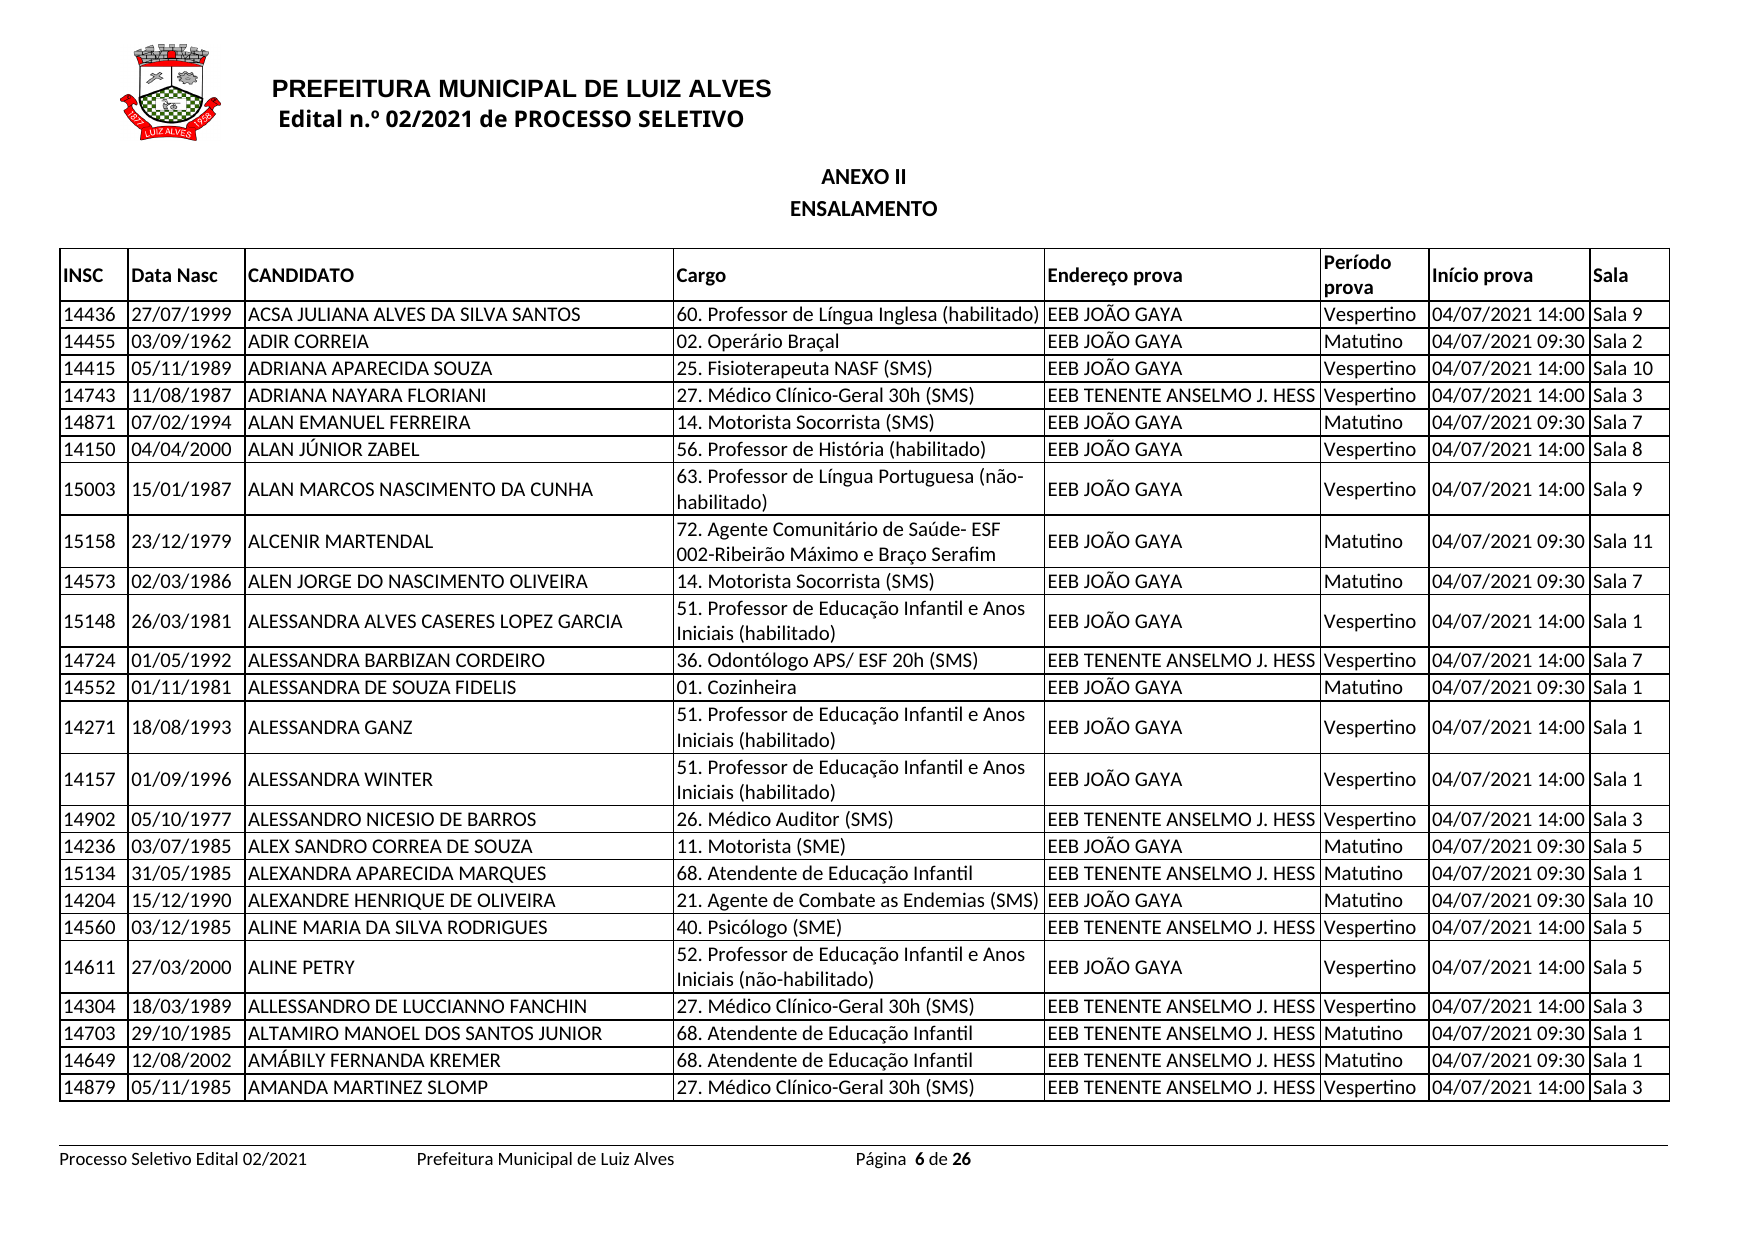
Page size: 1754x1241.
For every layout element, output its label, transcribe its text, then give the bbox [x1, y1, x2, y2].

table_cell 14902 [61, 806, 127, 832]
table_cell Sala 5 [1591, 941, 1669, 992]
table_cell 15/12/1990 [129, 887, 244, 913]
table_cell 03/12/1985 [129, 914, 244, 940]
table_cell EEB JOÃO GAYA [1045, 887, 1320, 913]
table_cell ALEN JORGE DO NASCIMENTO OLIVEIRA [246, 568, 673, 594]
table_cell 04/07/2021 09:30 [1430, 675, 1589, 700]
table_cell Vespertino [1321, 302, 1428, 327]
table_cell 29/10/1985 [129, 1021, 244, 1046]
table_cell 04/07/2021 09:30 [1430, 1021, 1589, 1046]
table_header Data Nasc [129, 249, 244, 300]
table_cell 14236 [61, 833, 127, 859]
table_cell ALTAMIRO MANOEL DOS SANTOS JUNIOR [246, 1021, 673, 1046]
table_cell EEB TENENTE ANSELMO J. HESS [1045, 806, 1320, 832]
table_cell Sala 1 [1591, 595, 1669, 646]
table_cell Sala 1 [1591, 702, 1669, 752]
table_cell EEB JOÃO GAYA [1045, 410, 1320, 435]
table_cell ADRIANA NAYARA FLORIANI [246, 383, 673, 408]
table_cell Sala 9 [1591, 463, 1669, 514]
table_cell 27. Médico Clínico-Geral 30h (SMS) [674, 1075, 1044, 1100]
table_cell Sala 5 [1591, 833, 1669, 859]
table_cell 04/07/2021 14:00 [1430, 754, 1589, 805]
table_cell 12/08/2002 [129, 1048, 244, 1073]
table_cell Sala 8 [1591, 437, 1669, 462]
table_cell 04/07/2021 09:30 [1430, 516, 1589, 567]
table_cell EEB JOÃO GAYA [1045, 356, 1320, 381]
table_cell 04/07/2021 14:00 [1430, 941, 1589, 992]
table_cell EEB JOÃO GAYA [1045, 329, 1320, 354]
table_cell Matutino [1321, 1021, 1428, 1046]
table_header Cargo [674, 249, 1044, 300]
table_cell 04/07/2021 14:00 [1430, 383, 1589, 408]
table_cell ALINE PETRY [246, 941, 673, 992]
table_cell Matutino [1321, 516, 1428, 567]
table_cell ALESSANDRA ALVES CASERES LOPEZ GARCIA [246, 595, 673, 646]
table_cell 04/07/2021 14:00 [1430, 1075, 1589, 1100]
table_cell ALAN EMANUEL FERREIRA [246, 410, 673, 435]
table_header CANDIDATO [246, 249, 673, 300]
table_cell 02/03/1986 [129, 568, 244, 594]
table_cell EEB JOÃO GAYA [1045, 302, 1320, 327]
table_cell 14150 [61, 437, 127, 462]
table_cell 04/07/2021 14:00 [1430, 648, 1589, 673]
table_cell Matutino [1321, 860, 1428, 886]
table_cell 07/02/1994 [129, 410, 244, 435]
table_cell EEB TENENTE ANSELMO J. HESS [1045, 1048, 1320, 1073]
table_cell Vespertino [1321, 702, 1428, 752]
table_cell 04/07/2021 14:00 [1430, 914, 1589, 940]
table_cell Sala 5 [1591, 914, 1669, 940]
table_cell ALEXANDRE HENRIQUE DE OLIVEIRA [246, 887, 673, 913]
table_cell EEB TENENTE ANSELMO J. HESS [1045, 383, 1320, 408]
table_cell 14724 [61, 648, 127, 673]
table_cell ALINE MARIA DA SILVA RODRIGUES [246, 914, 673, 940]
table_cell 68. Atendente de Educação Infantil [674, 1021, 1044, 1046]
table_cell 72. Agente Comunitário de Saúde- ESF 002-Ribeirão Máximo e Braço Serafim [674, 516, 1044, 567]
table_cell 14560 [61, 914, 127, 940]
table_cell ALESSANDRO NICESIO DE BARROS [246, 806, 673, 832]
table_cell EEB JOÃO GAYA [1045, 675, 1320, 700]
table_cell Sala 3 [1591, 806, 1669, 832]
table_cell Vespertino [1321, 437, 1428, 462]
table_cell 02. Operário Braçal [674, 329, 1044, 354]
table_cell ALESSANDRA DE SOUZA FIDELIS [246, 675, 673, 700]
table_cell EEB JOÃO GAYA [1045, 833, 1320, 859]
table_cell EEB TENENTE ANSELMO J. HESS [1045, 860, 1320, 886]
table_cell Sala 9 [1591, 302, 1669, 327]
table_cell Matutino [1321, 410, 1428, 435]
table_cell 18/08/1993 [129, 702, 244, 752]
table_cell Vespertino [1321, 648, 1428, 673]
table_cell Sala 2 [1591, 329, 1669, 354]
table_cell 15158 [61, 516, 127, 567]
table_cell 05/10/1977 [129, 806, 244, 832]
table_cell ALLESSANDRO DE LUCCIANNO FANCHIN [246, 994, 673, 1019]
table_cell 14552 [61, 675, 127, 700]
table_cell Matutino [1321, 887, 1428, 913]
table_cell 03/09/1962 [129, 329, 244, 354]
table_cell 04/07/2021 14:00 [1430, 356, 1589, 381]
table_cell ADRIANA APARECIDA SOUZA [246, 356, 673, 381]
table_cell 60. Professor de Língua Inglesa (habilitado) [674, 302, 1044, 327]
table_cell ALEX SANDRO CORREA DE SOUZA [246, 833, 673, 859]
table_cell EEB JOÃO GAYA [1045, 754, 1320, 805]
table_cell 14. Motorista Socorrista (SMS) [674, 568, 1044, 594]
table_cell Sala 3 [1591, 383, 1669, 408]
table_cell 04/04/2000 [129, 437, 244, 462]
table_cell Vespertino [1321, 1075, 1428, 1100]
table_cell ALAN MARCOS NASCIMENTO DA CUNHA [246, 463, 673, 514]
table_cell 18/03/1989 [129, 994, 244, 1019]
table_cell Vespertino [1321, 595, 1428, 646]
table_cell 27/03/2000 [129, 941, 244, 992]
table_cell ALESSANDRA BARBIZAN CORDEIRO [246, 648, 673, 673]
table_cell 27/07/1999 [129, 302, 244, 327]
table_cell 01/09/1996 [129, 754, 244, 805]
table_cell 26. Médico Auditor (SMS) [674, 806, 1044, 832]
table_cell Sala 1 [1591, 1021, 1669, 1046]
table_cell 15003 [61, 463, 127, 514]
table_cell 04/07/2021 09:30 [1430, 329, 1589, 354]
table_cell 14157 [61, 754, 127, 805]
table_cell Sala 7 [1591, 648, 1669, 673]
table_cell Sala 3 [1591, 1075, 1669, 1100]
table_cell EEB JOÃO GAYA [1045, 702, 1320, 752]
table_cell EEB JOÃO GAYA [1045, 516, 1320, 567]
table_cell EEB TENENTE ANSELMO J. HESS [1045, 648, 1320, 673]
table_cell 04/07/2021 14:00 [1430, 437, 1589, 462]
table_cell EEB JOÃO GAYA [1045, 463, 1320, 514]
table_cell 04/07/2021 09:30 [1430, 410, 1589, 435]
table_cell Vespertino [1321, 463, 1428, 514]
table_cell ACSA JULIANA ALVES DA SILVA SANTOS [246, 302, 673, 327]
text ANEXO II ENSALAMENTO [59, 162, 1668, 223]
table_header Endereço prova [1045, 249, 1320, 300]
table_cell 14. Motorista Socorrista (SMS) [674, 410, 1044, 435]
table_cell 14415 [61, 356, 127, 381]
table_header Período prova [1321, 249, 1428, 300]
table_header INSC [61, 249, 127, 300]
table_cell 14204 [61, 887, 127, 913]
table_cell 51. Professor de Educação Infantil e Anos Iniciais (habilitado) [674, 595, 1044, 646]
table_cell Matutino [1321, 329, 1428, 354]
table_cell Matutino [1321, 675, 1428, 700]
table_cell 21. Agente de Combate as Endemias (SMS) [674, 887, 1044, 913]
table_cell Sala 7 [1591, 568, 1669, 594]
table_cell 26/03/1981 [129, 595, 244, 646]
table_cell 05/11/1985 [129, 1075, 244, 1100]
table_cell 01/11/1981 [129, 675, 244, 700]
table_cell 14871 [61, 410, 127, 435]
table_cell ALAN JÚNIOR ZABEL [246, 437, 673, 462]
table_cell 04/07/2021 14:00 [1430, 994, 1589, 1019]
table_cell 04/07/2021 09:30 [1430, 860, 1589, 886]
table_cell 27. Médico Clínico-Geral 30h (SMS) [674, 383, 1044, 408]
table_cell Sala 10 [1591, 887, 1669, 913]
picture [120, 44, 221, 141]
table_cell 15148 [61, 595, 127, 646]
table_cell Vespertino [1321, 914, 1428, 940]
table_cell 04/07/2021 14:00 [1430, 302, 1589, 327]
table_cell 01. Cozinheira [674, 675, 1044, 700]
table_cell 14455 [61, 329, 127, 354]
table_cell Matutino [1321, 1048, 1428, 1073]
table_cell EEB TENENTE ANSELMO J. HESS [1045, 994, 1320, 1019]
table_cell 01/05/1992 [129, 648, 244, 673]
table_cell 04/07/2021 09:30 [1430, 887, 1589, 913]
table_cell EEB JOÃO GAYA [1045, 595, 1320, 646]
table_cell Sala 7 [1591, 410, 1669, 435]
table_cell 11. Motorista (SME) [674, 833, 1044, 859]
table_cell 14304 [61, 994, 127, 1019]
table_cell 31/05/1985 [129, 860, 244, 886]
table_cell 04/07/2021 09:30 [1430, 568, 1589, 594]
table_cell Vespertino [1321, 941, 1428, 992]
table_cell EEB TENENTE ANSELMO J. HESS [1045, 1021, 1320, 1046]
table_cell 51. Professor de Educação Infantil e Anos Iniciais (habilitado) [674, 702, 1044, 752]
table_cell 14649 [61, 1048, 127, 1073]
table_cell 14743 [61, 383, 127, 408]
table_cell Vespertino [1321, 754, 1428, 805]
table_cell Sala 1 [1591, 754, 1669, 805]
table_header Início prova [1430, 249, 1589, 300]
table_cell ADIR CORREIA [246, 329, 673, 354]
table_cell Vespertino [1321, 356, 1428, 381]
table_cell Vespertino [1321, 383, 1428, 408]
table_cell 04/07/2021 14:00 [1430, 463, 1589, 514]
table_cell 03/07/1985 [129, 833, 244, 859]
table_cell Sala 1 [1591, 1048, 1669, 1073]
table_cell 40. Psicólogo (SME) [674, 914, 1044, 940]
table_cell 63. Professor de Língua Portuguesa (não-habilitado) [674, 463, 1044, 514]
table_cell 04/07/2021 09:30 [1430, 1048, 1589, 1073]
table_cell 14573 [61, 568, 127, 594]
table_cell Sala 10 [1591, 356, 1669, 381]
table_cell AMÁBILY FERNANDA KREMER [246, 1048, 673, 1073]
table_cell 36. Odontólogo APS/ ESF 20h (SMS) [674, 648, 1044, 673]
table_cell Sala 1 [1591, 860, 1669, 886]
table_cell 05/11/1989 [129, 356, 244, 381]
table_cell 68. Atendente de Educação Infantil [674, 1048, 1044, 1073]
table_cell EEB TENENTE ANSELMO J. HESS [1045, 1075, 1320, 1100]
table_cell 04/07/2021 14:00 [1430, 806, 1589, 832]
table_header Sala [1591, 249, 1669, 300]
table_cell EEB TENENTE ANSELMO J. HESS [1045, 914, 1320, 940]
table_cell 14271 [61, 702, 127, 752]
table_cell ALESSANDRA GANZ [246, 702, 673, 752]
table_cell 14703 [61, 1021, 127, 1046]
table_cell EEB JOÃO GAYA [1045, 437, 1320, 462]
table_cell 15134 [61, 860, 127, 886]
table_cell 14879 [61, 1075, 127, 1100]
table_cell Sala 11 [1591, 516, 1669, 567]
table_cell ALEXANDRA APARECIDA MARQUES [246, 860, 673, 886]
table_cell 56. Professor de História (habilitado) [674, 437, 1044, 462]
table_cell Vespertino [1321, 806, 1428, 832]
table_cell ALCENIR MARTENDAL [246, 516, 673, 567]
table_cell ALESSANDRA WINTER [246, 754, 673, 805]
table_cell 15/01/1987 [129, 463, 244, 514]
table_cell 14611 [61, 941, 127, 992]
table_cell 68. Atendente de Educação Infantil [674, 860, 1044, 886]
table_cell Vespertino [1321, 994, 1428, 1019]
table_cell Sala 1 [1591, 675, 1669, 700]
table_cell 25. Fisioterapeuta NASF (SMS) [674, 356, 1044, 381]
table_cell 51. Professor de Educação Infantil e Anos Iniciais (habilitado) [674, 754, 1044, 805]
table_cell AMANDA MARTINEZ SLOMP [246, 1075, 673, 1100]
table_cell Sala 3 [1591, 994, 1669, 1019]
table_cell 52. Professor de Educação Infantil e Anos Iniciais (não-habilitado) [674, 941, 1044, 992]
table_cell EEB JOÃO GAYA [1045, 568, 1320, 594]
table_cell 04/07/2021 14:00 [1430, 595, 1589, 646]
table_cell 23/12/1979 [129, 516, 244, 567]
table_cell 14436 [61, 302, 127, 327]
table_cell 04/07/2021 09:30 [1430, 833, 1589, 859]
table_cell 11/08/1987 [129, 383, 244, 408]
table_cell 04/07/2021 14:00 [1430, 702, 1589, 752]
table_cell EEB JOÃO GAYA [1045, 941, 1320, 992]
table_cell Matutino [1321, 833, 1428, 859]
table_cell 27. Médico Clínico-Geral 30h (SMS) [674, 994, 1044, 1019]
table_cell Matutino [1321, 568, 1428, 594]
